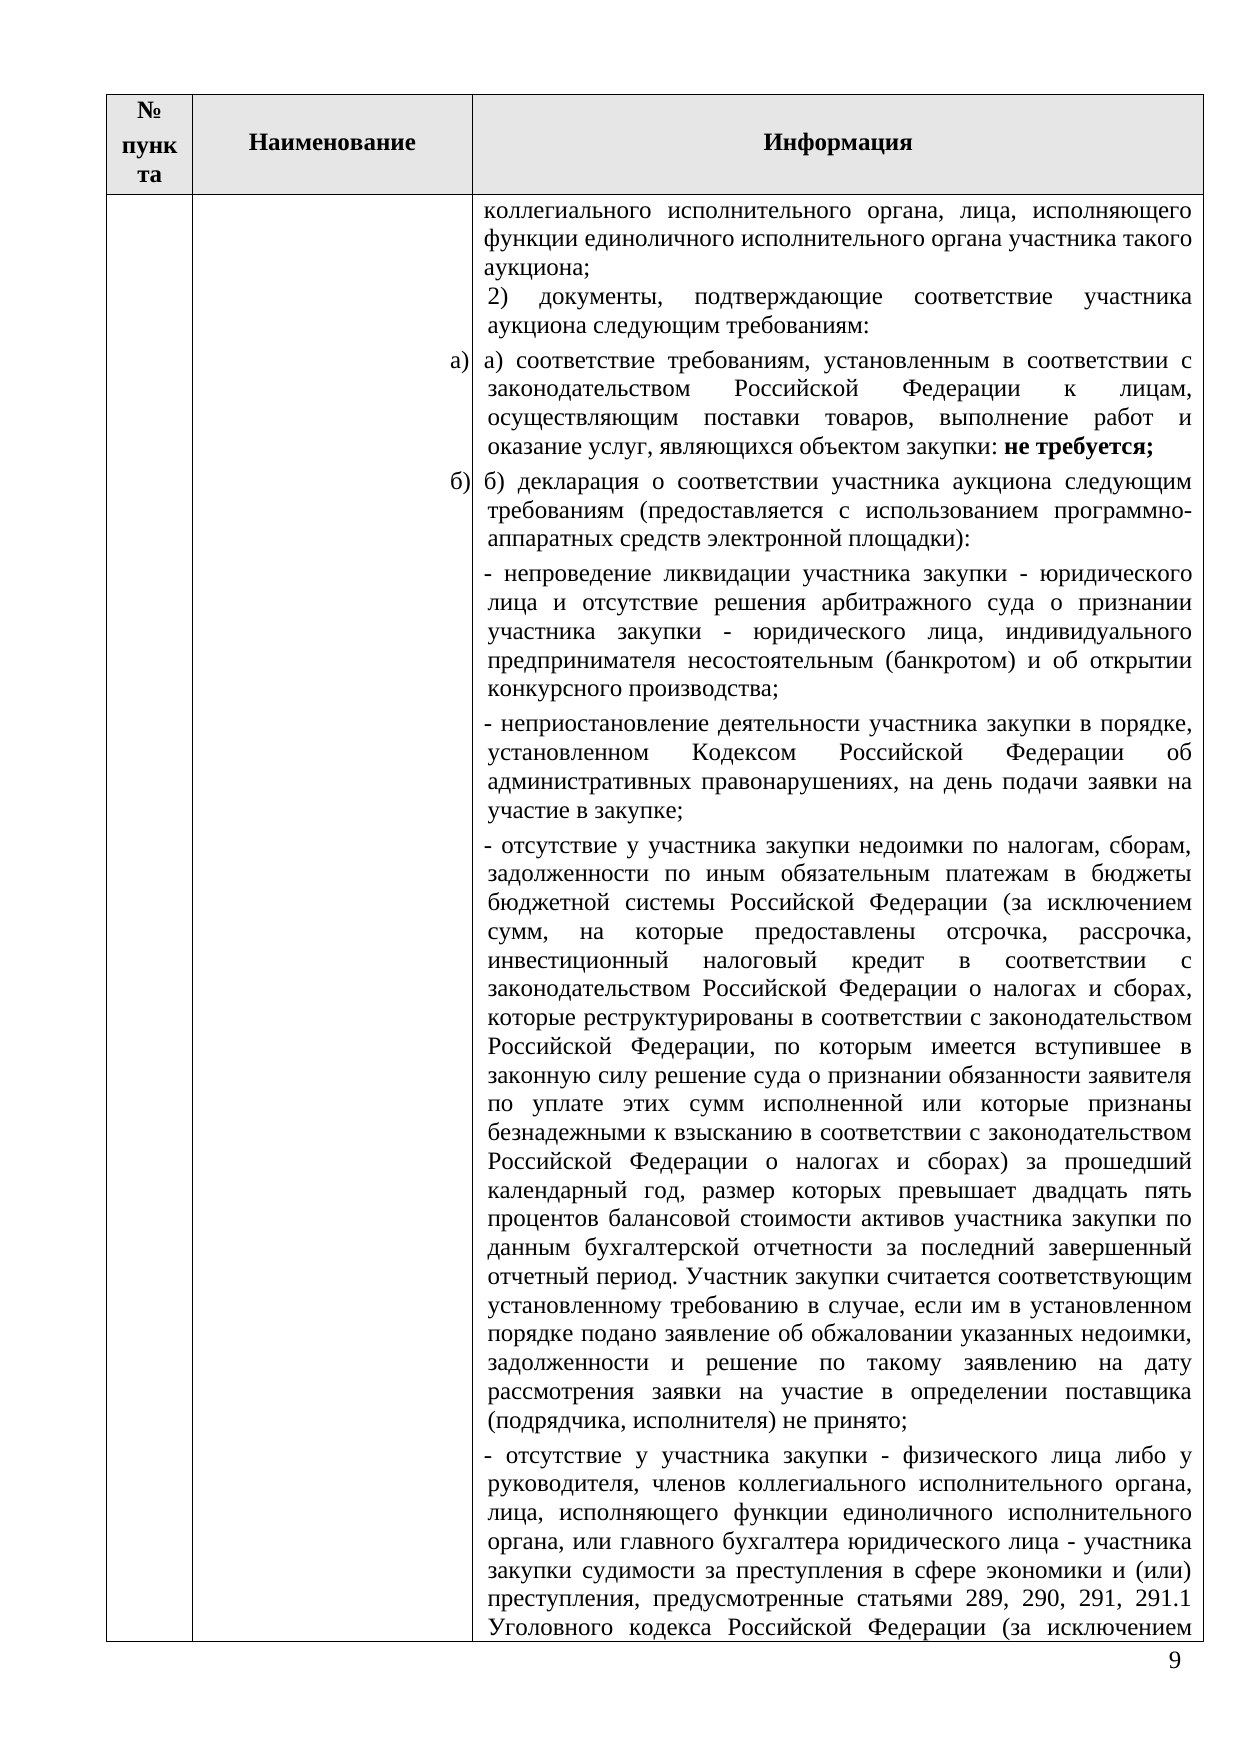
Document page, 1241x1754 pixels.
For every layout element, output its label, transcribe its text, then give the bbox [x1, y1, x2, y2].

table_header Информация [473, 95, 1203, 194]
table_header Наименование [193, 95, 472, 194]
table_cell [473, 195, 1203, 1641]
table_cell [193, 195, 472, 1641]
table_header № пункта [107, 95, 192, 194]
table_cell [107, 195, 192, 1641]
